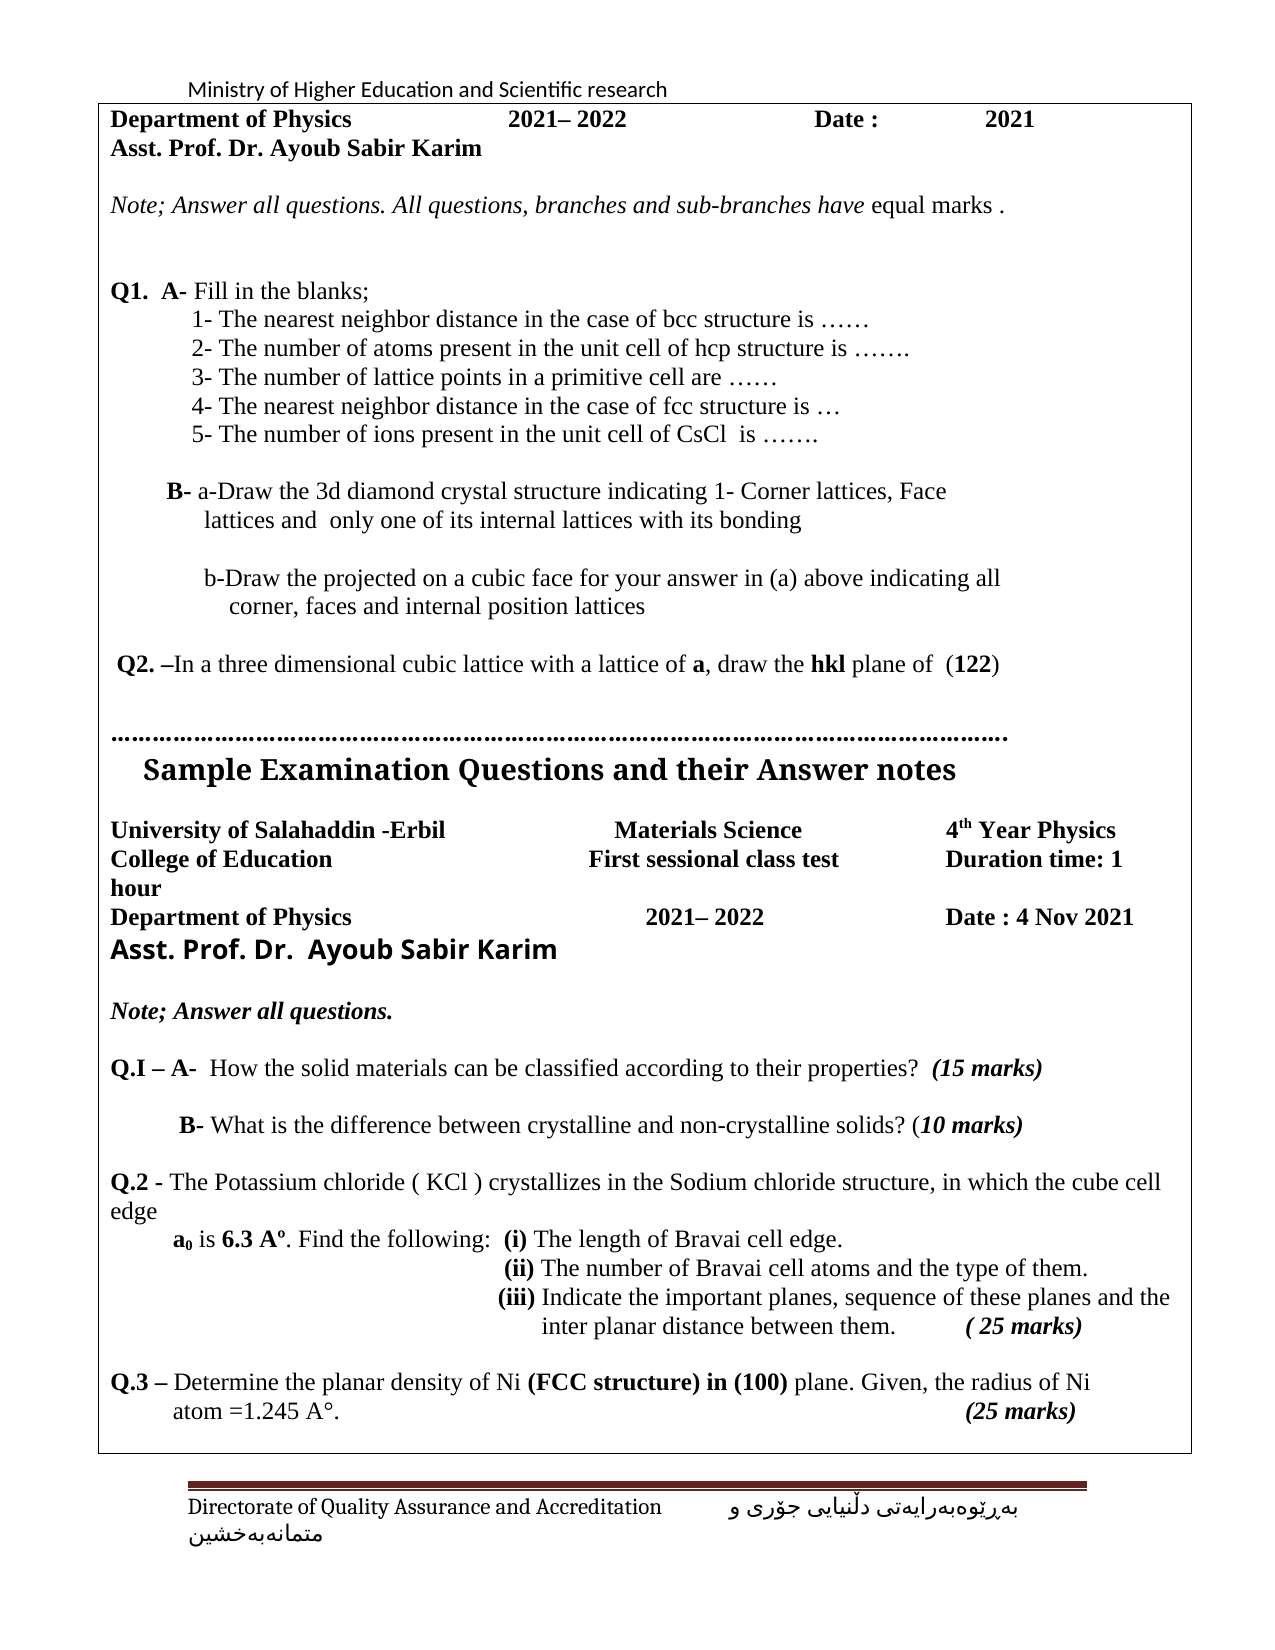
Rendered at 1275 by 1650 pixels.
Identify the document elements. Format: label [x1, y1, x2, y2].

table_cell [99, 104, 1191, 1453]
